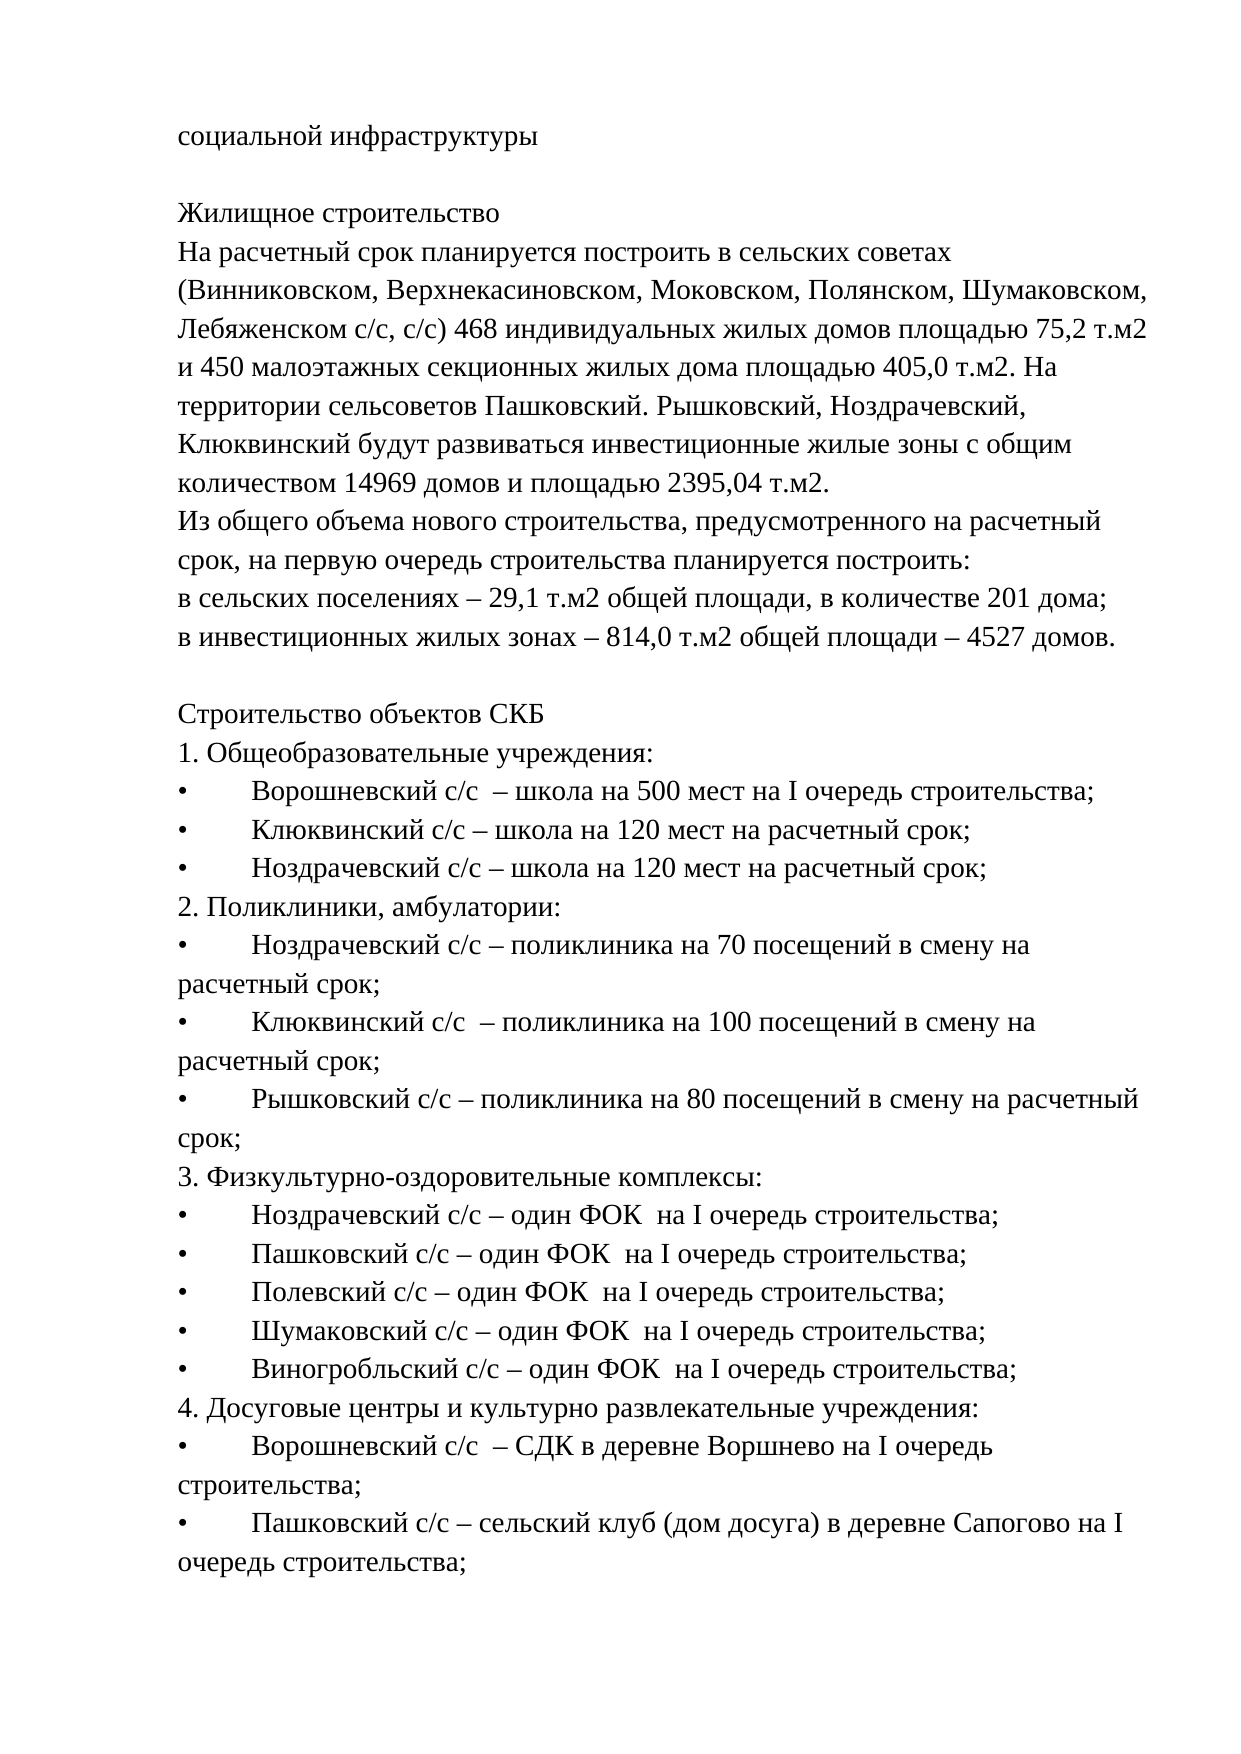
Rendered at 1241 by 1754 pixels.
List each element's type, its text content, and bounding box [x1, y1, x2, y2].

text • Виногробльский с/с – один ФОК на I очередь строительства; [177, 1351, 1152, 1385]
text • Клюквинский с/с – поликлиника на 100 посещений в смену на расчетный срок; [177, 1004, 1152, 1077]
text в инвестиционных жилых зонах – 814,0 т.м2 общей площади – 4527 домов. [177, 619, 1152, 653]
text в сельских поселениях – 29,1 т.м2 общей площади, в количестве 201 дома; [177, 581, 1152, 614]
text • Клюквинский с/с – школа на 120 мест на расчетный срок; [177, 812, 1152, 845]
text 4. Досуговые центры и культурно развлекательные учреждения: [177, 1390, 1152, 1423]
text На расчетный срок планируется построить в сельских советах (Винниковском, Верхнекасиновском, Моковском, Полянском, Шумаковском, Лебяженском с/с, с/с) 468 индивидуальных жилых домов площадью 75,2 т.м2 и 450 малоэтажных секционных жилых дома площадью 405,0 т.м2. На территории сельсоветов Пашковский. Рышковский, Ноздрачевский, Клюквинский будут развиваться инвестиционные жилые зоны с общим количеством 14969 домов и площадью 2395,04 т.м2. [177, 234, 1152, 498]
text 2. Поликлиники, амбулатории: [177, 889, 1152, 922]
text • Пашковский с/с – сельский клуб (дом досуга) в деревне Сапогово на I очередь строительства; [177, 1506, 1152, 1578]
text 1. Общеобразовательные учреждения: [177, 735, 1152, 768]
text • Ворошневский с/с – школа на 500 мест на I очередь строительства; [177, 773, 1152, 807]
text Жилищное строительство [177, 195, 1152, 229]
text • Ноздрачевский с/с – поликлиника на 70 посещений в смену на расчетный срок; [177, 927, 1152, 999]
text • Рышковский с/с – поликлиника на 80 посещений в смену на расчетный срок; [177, 1082, 1152, 1154]
text Строительство объектов СКБ [177, 696, 1152, 730]
text • Шумаковский с/с – один ФОК на I очередь строительства; [177, 1313, 1152, 1346]
text • Ворошневский с/с – СДК в деревне Воршнево на I очередь строительства; [177, 1428, 1152, 1501]
text • Пашковский с/с – один ФОК на I очередь строительства; [177, 1236, 1152, 1269]
text социальной инфраструктуры [177, 118, 1152, 152]
text 3. Физкультурно-оздоровительные комплексы: [177, 1159, 1152, 1192]
text • Полевский с/с – один ФОК на I очередь строительства; [177, 1274, 1152, 1308]
text Из общего объема нового строительства, предусмотренного на расчетный срок, на первую очередь строительства планируется построить: [177, 503, 1152, 576]
text • Ноздрачевский с/с – школа на 120 мест на расчетный срок; [177, 850, 1152, 884]
text • Ноздрачевский с/с – один ФОК на I очередь строительства; [177, 1197, 1152, 1231]
